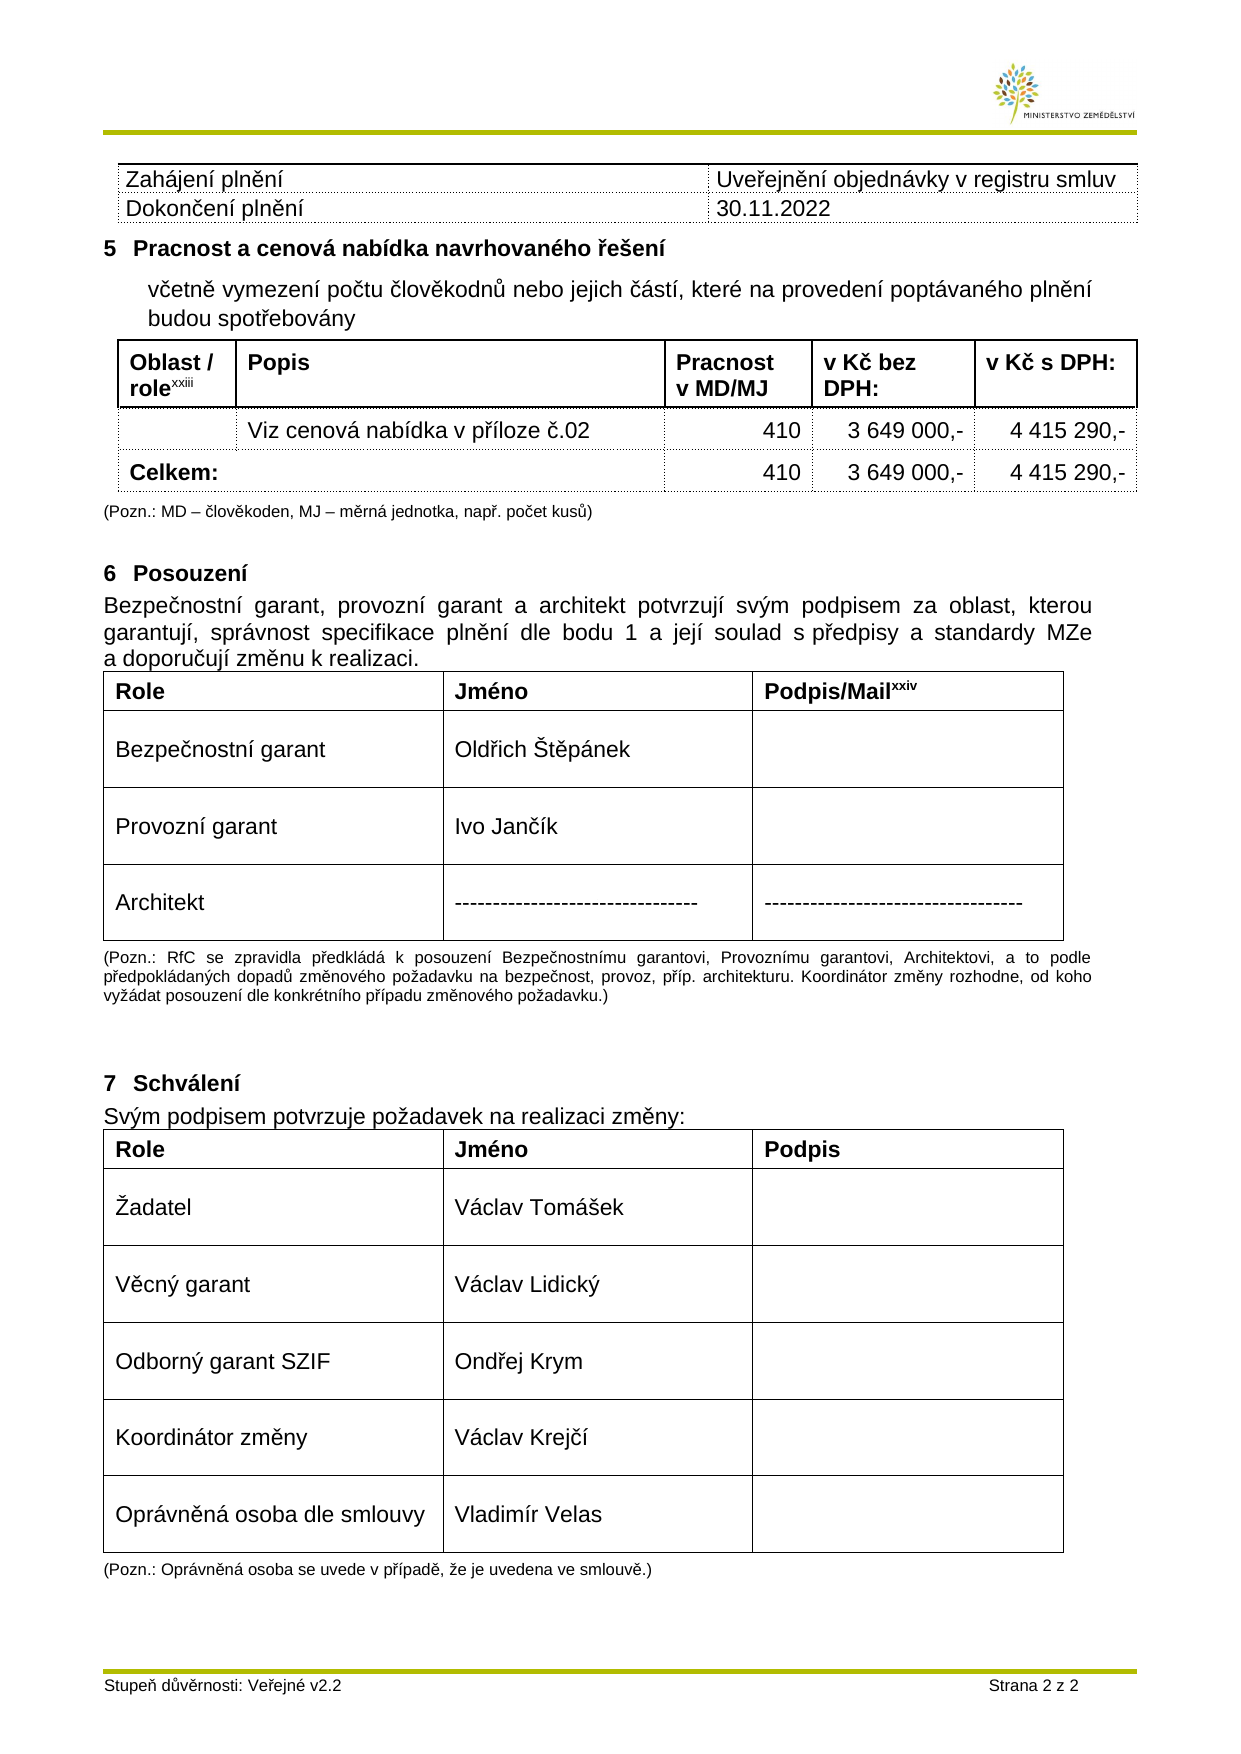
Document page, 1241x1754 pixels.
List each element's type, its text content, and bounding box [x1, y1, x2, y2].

table_cell Ivo Jančík [444, 788, 752, 864]
table_cell Koordinátor změny [104, 1400, 443, 1475]
table_cell Odborný garant SZIF [104, 1323, 443, 1399]
text (Pozn.: RfC se zpravidla předkládá k posouzení Bezpečnostnímu garantovi, Provoznímu garantovi, Architektovi, a to podle předpokládaných dopadů změnového požadavku na bezpečnost, provoz, příp. architekturu. Koordinátor změny rozhodne, od koho vyžádat posouzení dle konkrétního případu změnového požadavku.) [103, 948, 1092, 1005]
table_cell ---------------------------------- [753, 865, 1063, 940]
table_cell [753, 1323, 1063, 1399]
text (Pozn.: Oprávněná osoba se uvede v případě, že je uvedena ve smlouvě.) [103, 1559, 1092, 1579]
table_cell Žadatel [104, 1169, 443, 1245]
text Bezpečnostní garant, provozní garant a architekt potvrzují svým podpisem za oblast, kterou garantují, správnost specifikace plnění dle bodu 1 a její soulad s předpisy a standardy MZe a doporučují změnu k realizaci. [103, 592, 1092, 671]
table_cell Ondřej Krym [444, 1323, 752, 1399]
table_cell Vladimír Velas [444, 1476, 752, 1552]
text Svým podpisem potvrzuje požadavek na realizaci změny: [103, 1103, 1092, 1129]
table_cell Václav Lidický [444, 1246, 752, 1322]
table_header Jméno [444, 1130, 752, 1168]
subtitle Posouzení [103, 559, 1092, 586]
table_cell Dokončení plnění [118, 192, 709, 222]
table_cell [753, 711, 1063, 787]
table_cell Věcný garant [104, 1246, 443, 1322]
table_cell [753, 1476, 1063, 1552]
subtitle Pracnost a cenová nabídka navrhovaného řešení [103, 235, 1092, 262]
list včetně vymezení počtu člověkodnů nebo jejich částí, které na provedení poptávaného plnění budou spotřebovány [148, 274, 1092, 332]
table_cell [753, 1169, 1063, 1245]
table_cell 410 [665, 408, 812, 449]
table_cell 4 415 290,- [975, 449, 1137, 491]
table_header Podpis/Mail [753, 672, 1063, 710]
table_header Pracnost v MD/MJ [666, 341, 811, 406]
table_cell 30.11.2022 [709, 192, 1137, 222]
table_cell Architekt [104, 865, 443, 940]
table_header Jméno [444, 672, 752, 710]
table_cell Václav Tomášek [444, 1169, 752, 1245]
table_cell Viz cenová nabídka v příloze č.02 [236, 408, 664, 449]
table_header Popis [237, 341, 664, 406]
table_cell Provozní garant [104, 788, 443, 864]
table_cell Bezpečnostní garant [104, 711, 443, 787]
table_cell Oldřich Štěpánek [444, 711, 752, 787]
text (Pozn.: MD – člověkoden, MJ – měrná jednotka, např. počet kusů) [103, 501, 1092, 521]
table_cell -------------------------------- [444, 865, 752, 940]
table_header Role [104, 672, 443, 710]
table_cell 3 649 000,- [812, 449, 974, 491]
table_cell [753, 788, 1063, 864]
table_header Podpis [753, 1130, 1063, 1168]
subtitle Schválení [103, 1070, 1092, 1097]
table_cell 3 649 000,- [812, 408, 974, 449]
table_cell 4 415 290,- [975, 408, 1137, 449]
table_cell [753, 1246, 1063, 1322]
table_header Role [104, 1130, 443, 1168]
table_cell Celkem: [118, 449, 664, 491]
table_cell Oprávněná osoba dle smlouvy [104, 1476, 443, 1552]
table_header v Kč s DPH: [976, 341, 1136, 406]
table_cell Václav Krejčí [444, 1400, 752, 1475]
table_cell Zahájení plnění [118, 165, 709, 192]
table_cell [118, 408, 236, 449]
table_cell [753, 1400, 1063, 1475]
table_cell Uveřejnění objednávky v registru smluv [709, 165, 1137, 192]
table_header v Kč bez DPH: [813, 341, 974, 406]
picture [991, 59, 1137, 128]
table_header Oblast / role [119, 341, 235, 406]
table_cell 410 [665, 449, 812, 491]
